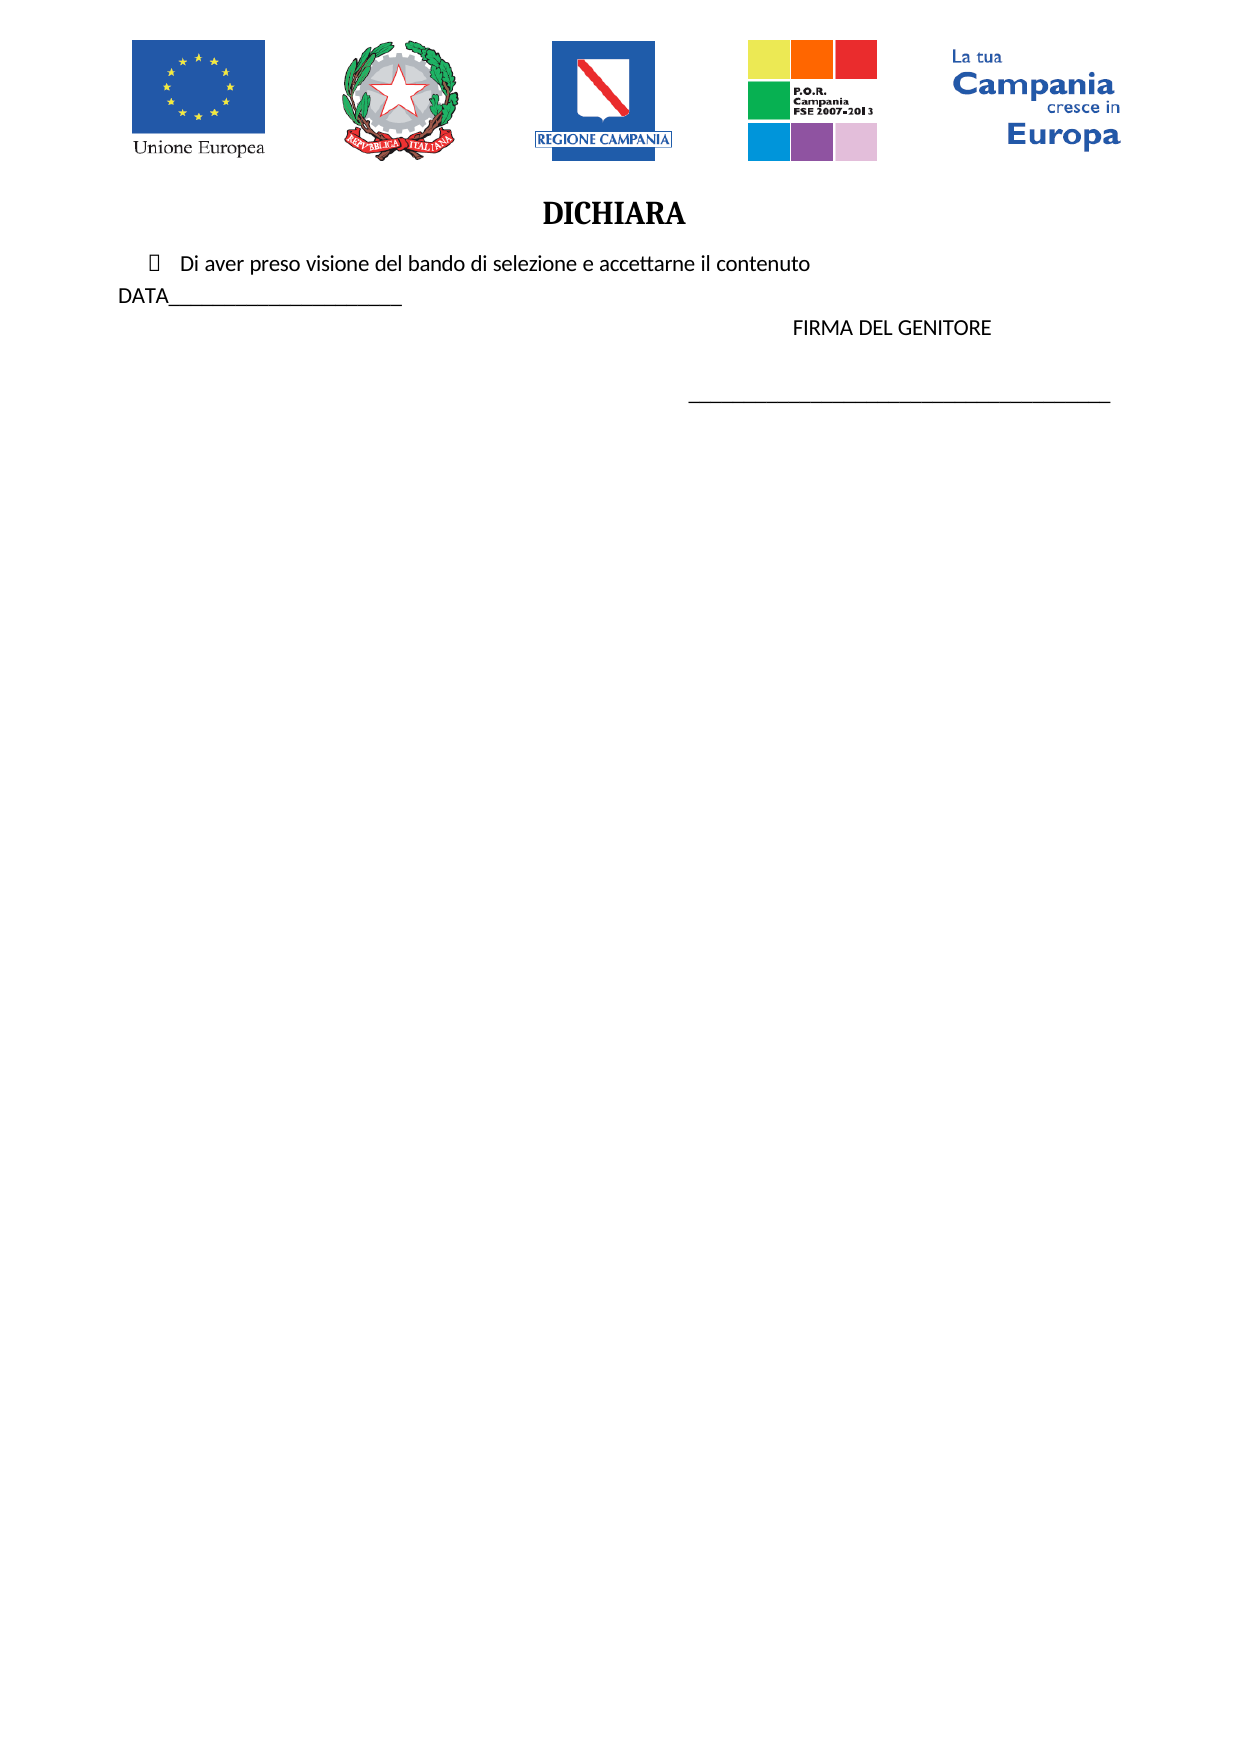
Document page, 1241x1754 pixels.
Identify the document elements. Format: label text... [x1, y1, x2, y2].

text DICHIARA [118, 181, 1166, 246]
text ______________________________________ [118, 376, 1166, 409]
text  Di aver preso visione del bando di selezione e accettarne il contenuto [118, 246, 1166, 279]
text DATA_____________________ [118, 279, 1166, 311]
text FIRMA DEL GENITORE [118, 311, 1166, 344]
